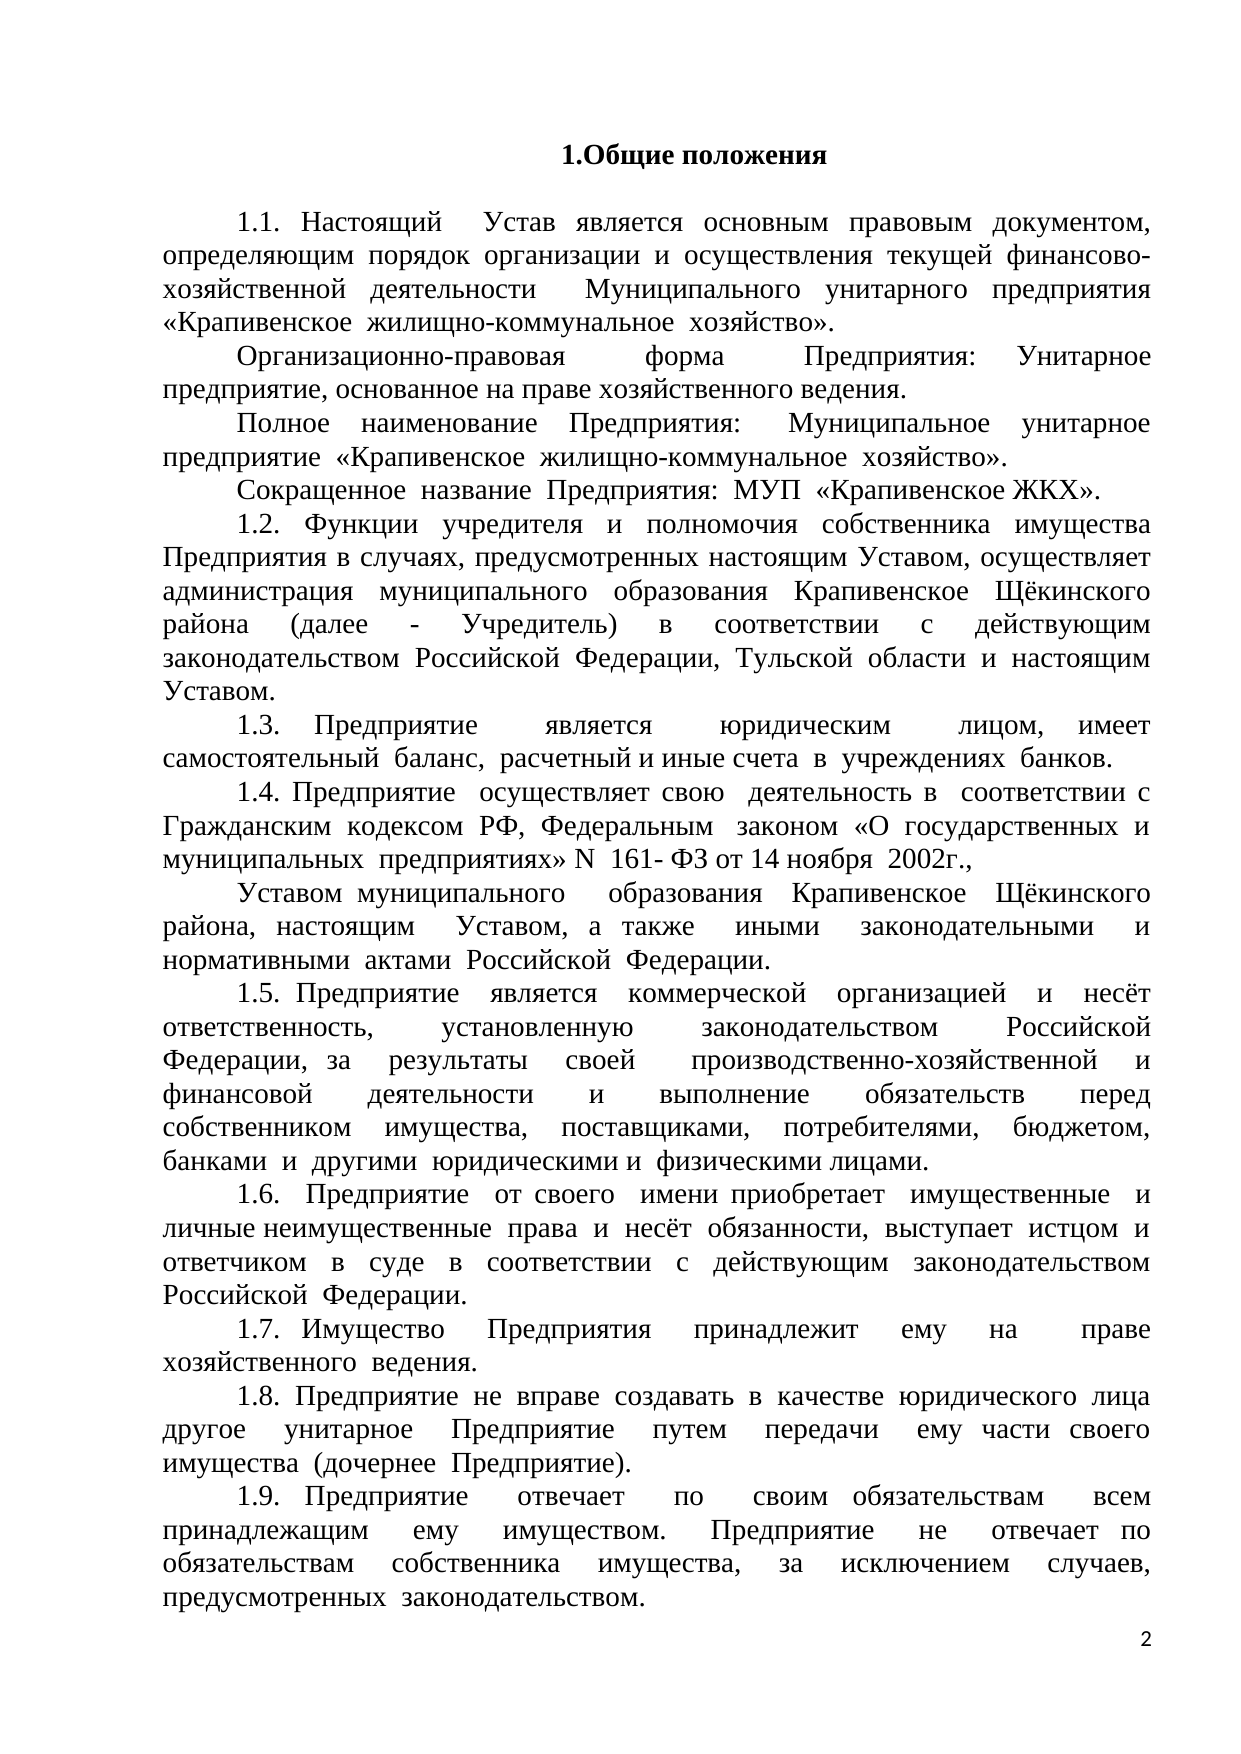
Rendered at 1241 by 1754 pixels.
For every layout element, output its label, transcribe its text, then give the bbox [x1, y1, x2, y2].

text 1.8. Предприятие не вправе создавать в качестве юридического лица другое унитарное Предприятие путем передачи ему части своего имущества (дочернее Предприятие). [162, 1378, 1152, 1478]
text Организационно-правовая форма Предприятия: Унитарное предприятие, основанное на праве хозяйственного ведения. [162, 338, 1152, 405]
text Сокращенное название Предприятия: МУП «Крапивенское ЖКХ». [162, 472, 1152, 506]
text 1.4. Предприятие осуществляет свою деятельность в соответствии с Гражданским кодексом РФ, Федеральным законом «О государственных и муниципальных предприятиях» N 161- ФЗ от 14 ноября 2002г., [162, 774, 1152, 875]
text 1.6. Предприятие от своего имени приобретает имущественные и личные неимущественные права и несёт обязанности, выступает истцом и ответчиком в суде в соответствии с действующим законодательством Российской Федерации. [162, 1177, 1152, 1311]
text 1.9. Предприятие отвечает по своим обязательствам всем принадлежащим ему имуществом. Предприятие не отвечает по обязательствам собственника имущества, за исключением случаев, предусмотренных законодательством. [162, 1478, 1152, 1613]
text 1.5. Предприятие является коммерческой организацией и несёт ответственность, установленную законодательством Российской Федерации, за результаты своей производственно-хозяйственной и финансовой деятельности и выполнение обязательств перед собственником имущества, поставщиками, потребителями, бюджетом, банками и другими юридическими и физическими лицами. [162, 975, 1152, 1177]
text Уставом муниципального образования Крапивенское Щёкинского района, настоящим Уставом, а также иными законодательными и нормативными актами Российской Федерации. [162, 875, 1152, 975]
text 1.1. Настоящий Устав является основным правовым документом, определяющим порядок организации и осуществления текущей финансово-хозяйственной деятельности Муниципального унитарного предприятия «Крапивенское жилищно-коммунальное хозяйство». [162, 204, 1152, 338]
text 1.3. Предприятие является юридическим лицом, имеет самостоятельный баланс, расчетный и иные счета в учреждениях банков. [162, 707, 1152, 774]
text 1.2. Функции учредителя и полномочия собственника имущества Предприятия в случаях, предусмотренных настоящим Уставом, осуществляет администрация муниципального образования Крапивенское Щёкинского района (далее - Учредитель) в соответствии с действующим законодательством Российской Федерации, Тульской области и настоящим Уставом. [162, 506, 1152, 707]
text Полное наименование Предприятия: Муниципальное унитарное предприятие «Крапивенское жилищно-коммунальное хозяйство». [162, 405, 1152, 472]
text 1.7. Имущество Предприятия принадлежит ему на праве хозяйственного ведения. [162, 1311, 1152, 1378]
text 1.Общие положения [162, 137, 1152, 170]
